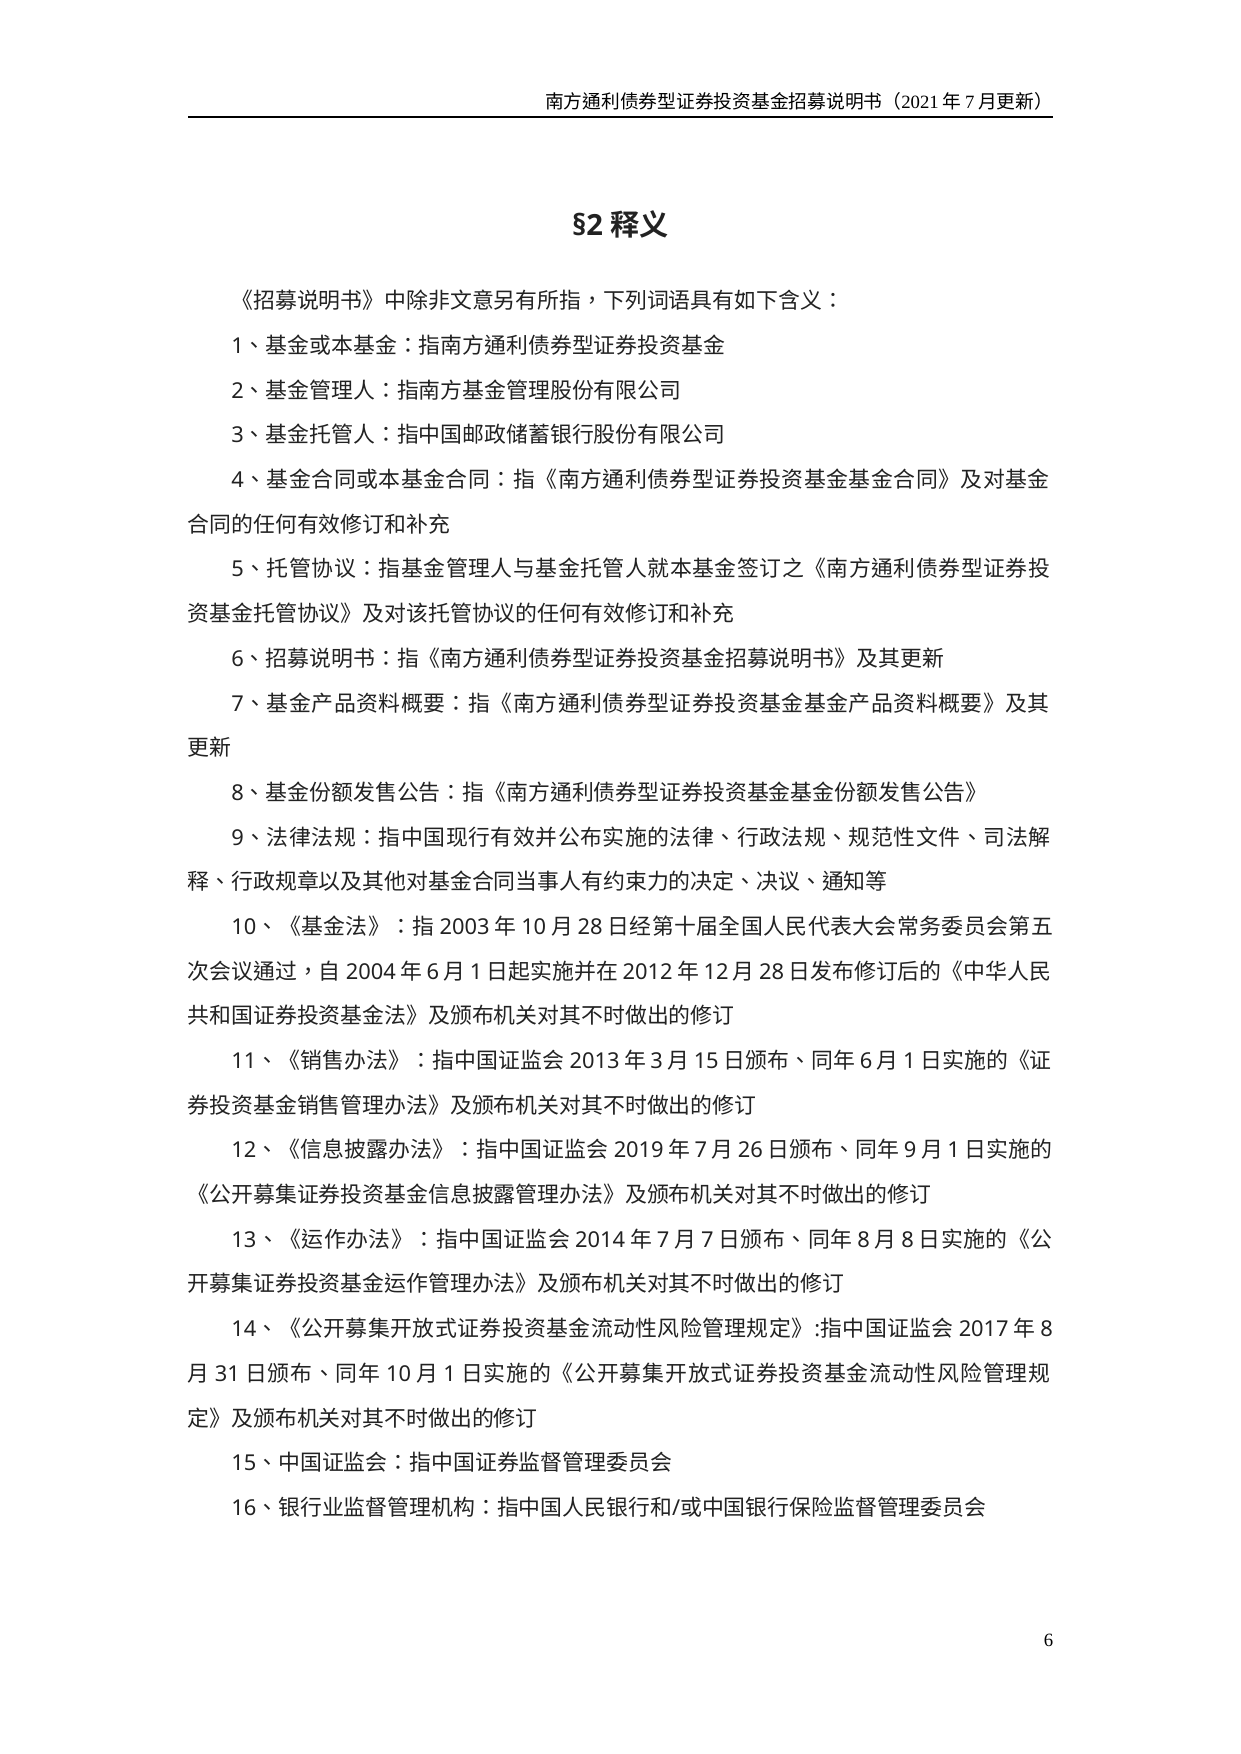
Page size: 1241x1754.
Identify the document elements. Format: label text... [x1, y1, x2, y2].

text 5、托管协议：指基金管理人与基金托管人就本基金签订之《南方通利债券型证券投资基金托管协议》及对该托管协议的任何有效修订和补充 [187, 553, 1053, 628]
text 6、招募说明书：指《南方通利债券型证券投资基金招募说明书》及其更新 [187, 643, 1053, 673]
text 4、基金合同或本基金合同：指《南方通利债券型证券投资基金基金合同》及对基金合同的任何有效修订和补充 [187, 464, 1053, 538]
text 3、基金托管人：指中国邮政储蓄银行股份有限公司 [187, 419, 1053, 449]
text 15、中国证监会：指中国证券监督管理委员会 [187, 1447, 1053, 1477]
text 8、基金份额发售公告：指《南方通利债券型证券投资基金基金份额发售公告》 [187, 777, 1053, 807]
text 13、《运作办法》：指中国证监会2014年7月7日颁布、同年8月8日实施的《公开募集证券投资基金运作管理办法》及颁布机关对其不时做出的修订 [187, 1224, 1053, 1298]
text 16、银行业监督管理机构：指中国人民银行和/或中国银行保险监督管理委员会 [187, 1492, 1053, 1522]
text 14、《公开募集开放式证券投资基金流动性风险管理规定》:指中国证监会2017年8月31日颁布、同年10月1日实施的《公开募集开放式证券投资基金流动性风险管理规定》及颁布机关对其不时做出的修订 [187, 1313, 1053, 1432]
text 1、基金或本基金：指南方通利债券型证券投资基金 [187, 330, 1053, 360]
text 10、《基金法》：指2003年10月28日经第十届全国人民代表大会常务委员会第五次会议通过，自2004年6月1日起实施并在2012年12月28日发布修订后的《中华人民共和国证券投资基金法》及颁布机关对其不时做出的修订 [187, 911, 1053, 1030]
text 11、《销售办法》：指中国证监会2013年3月15日颁布、同年6月1日实施的《证券投资基金销售管理办法》及颁布机关对其不时做出的修订 [187, 1045, 1053, 1119]
text §2 释义 [187, 191, 1053, 256]
text 《招募说明书》中除非文意另有所指，下列词语具有如下含义： [187, 285, 1053, 315]
text 7、基金产品资料概要：指《南方通利债券型证券投资基金基金产品资料概要》及其更新 [187, 687, 1053, 762]
text 2、基金管理人：指南方基金管理股份有限公司 [187, 375, 1053, 404]
text 9、法律法规：指中国现行有效并公布实施的法律、行政法规、规范性文件、司法解释、行政规章以及其他对基金合同当事人有约束力的决定、决议、通知等 [187, 822, 1053, 896]
text 12、《信息披露办法》：指中国证监会2019年7月26日颁布、同年9月1日实施的《公开募集证券投资基金信息披露管理办法》及颁布机关对其不时做出的修订 [187, 1134, 1053, 1209]
